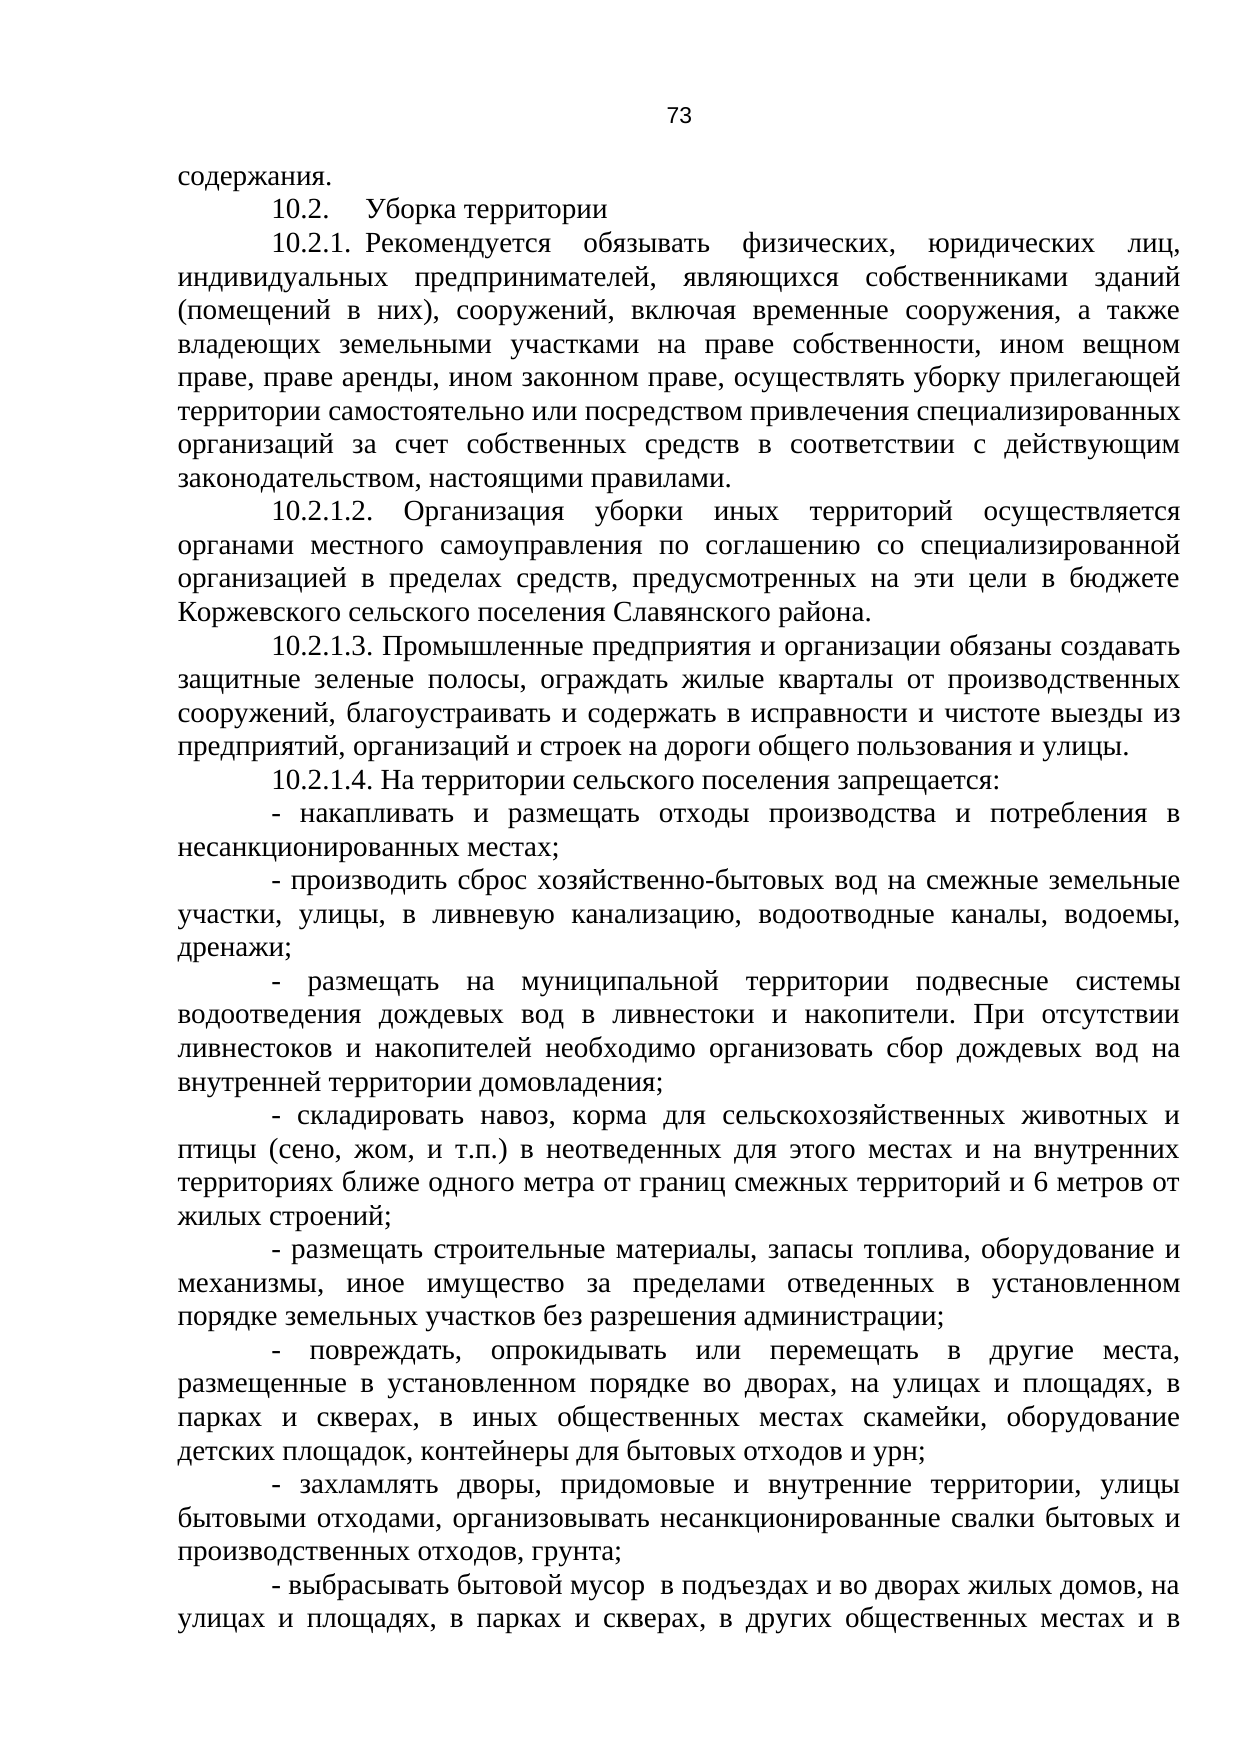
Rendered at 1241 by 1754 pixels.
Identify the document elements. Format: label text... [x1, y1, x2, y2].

list Уборка территории [177, 192, 1181, 225]
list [177, 158, 1181, 192]
text 10.2.1.4. На территории сельского поселения запрещается: [177, 762, 1181, 795]
list Рекомендуется обязывать физических, юридических лиц, индивидуальных предпринимателей, являющихся собственниками зданий (помещений в них), сооружений, включая временные сооружения, а также владеющих земельными участками на праве собственности, ином вещном праве, праве аренды, ином законном праве, осуществлять уборку прилегающей территории самостоятельно или посредством привлечения специализированных организаций за счет собственных средств в соответствии с действующим законодательством, настоящими правилами. [177, 225, 1181, 493]
text - повреждать, опрокидывать или перемещать в другие места, размещенные в установленном порядке во дворах, на улицах и площадях, в парках и скверах, в иных общественных местах скамейки, оборудование детских площадок, контейнеры для бытовых отходов и урн; [177, 1332, 1181, 1466]
text 10.2.1.3. Промышленные предприятия и организации обязаны создавать защитные зеленые полосы, ограждать жилые кварталы от производственных сооружений, благоустраивать и содержать в исправности и чистоте выезды из предприятий, организаций и строек на дороги общего пользования и улицы. [177, 628, 1181, 762]
text - размещать на муниципальной территории подвесные системы водоотведения дождевых вод в ливнестоки и накопители. При отсутствии ливнестоков и накопителей необходимо организовать сбор дождевых вод на внутренней территории домовладения; [177, 963, 1181, 1097]
text - накапливать и размещать отходы производства и потребления в несанкционированных местах; [177, 795, 1181, 862]
text 10.2.1.2. Организация уборки иных территорий осуществляется органами местного самоуправления по соглашению со специализированной организацией в пределах средств, предусмотренных на эти цели в бюджете Коржевского сельского поселения Славянского района. [177, 493, 1181, 628]
text - складировать навоз, корма для сельскохозяйственных животных и птицы (сено, жом, и т.п.) в неотведенных для этого местах и на внутренних территориях ближе одного метра от границ смежных территорий и 6 метров от жилых строений; [177, 1097, 1181, 1231]
text - захламлять дворы, придомовые и внутренние территории, улицы бытовыми отходами, организовывать несанкционированные свалки бытовых и производственных отходов, грунта; [177, 1466, 1181, 1567]
text - размещать строительные материалы, запасы топлива, оборудование и механизмы, иное имущество за пределами отведенных в установленном порядке земельных участков без разрешения администрации; [177, 1231, 1181, 1332]
text - производить сброс хозяйственно-бытовых вод на смежные земельные участки, улицы, в ливневую канализацию, водоотводные каналы, водоемы, дренажи; [177, 862, 1181, 963]
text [177, 1567, 1181, 1634]
